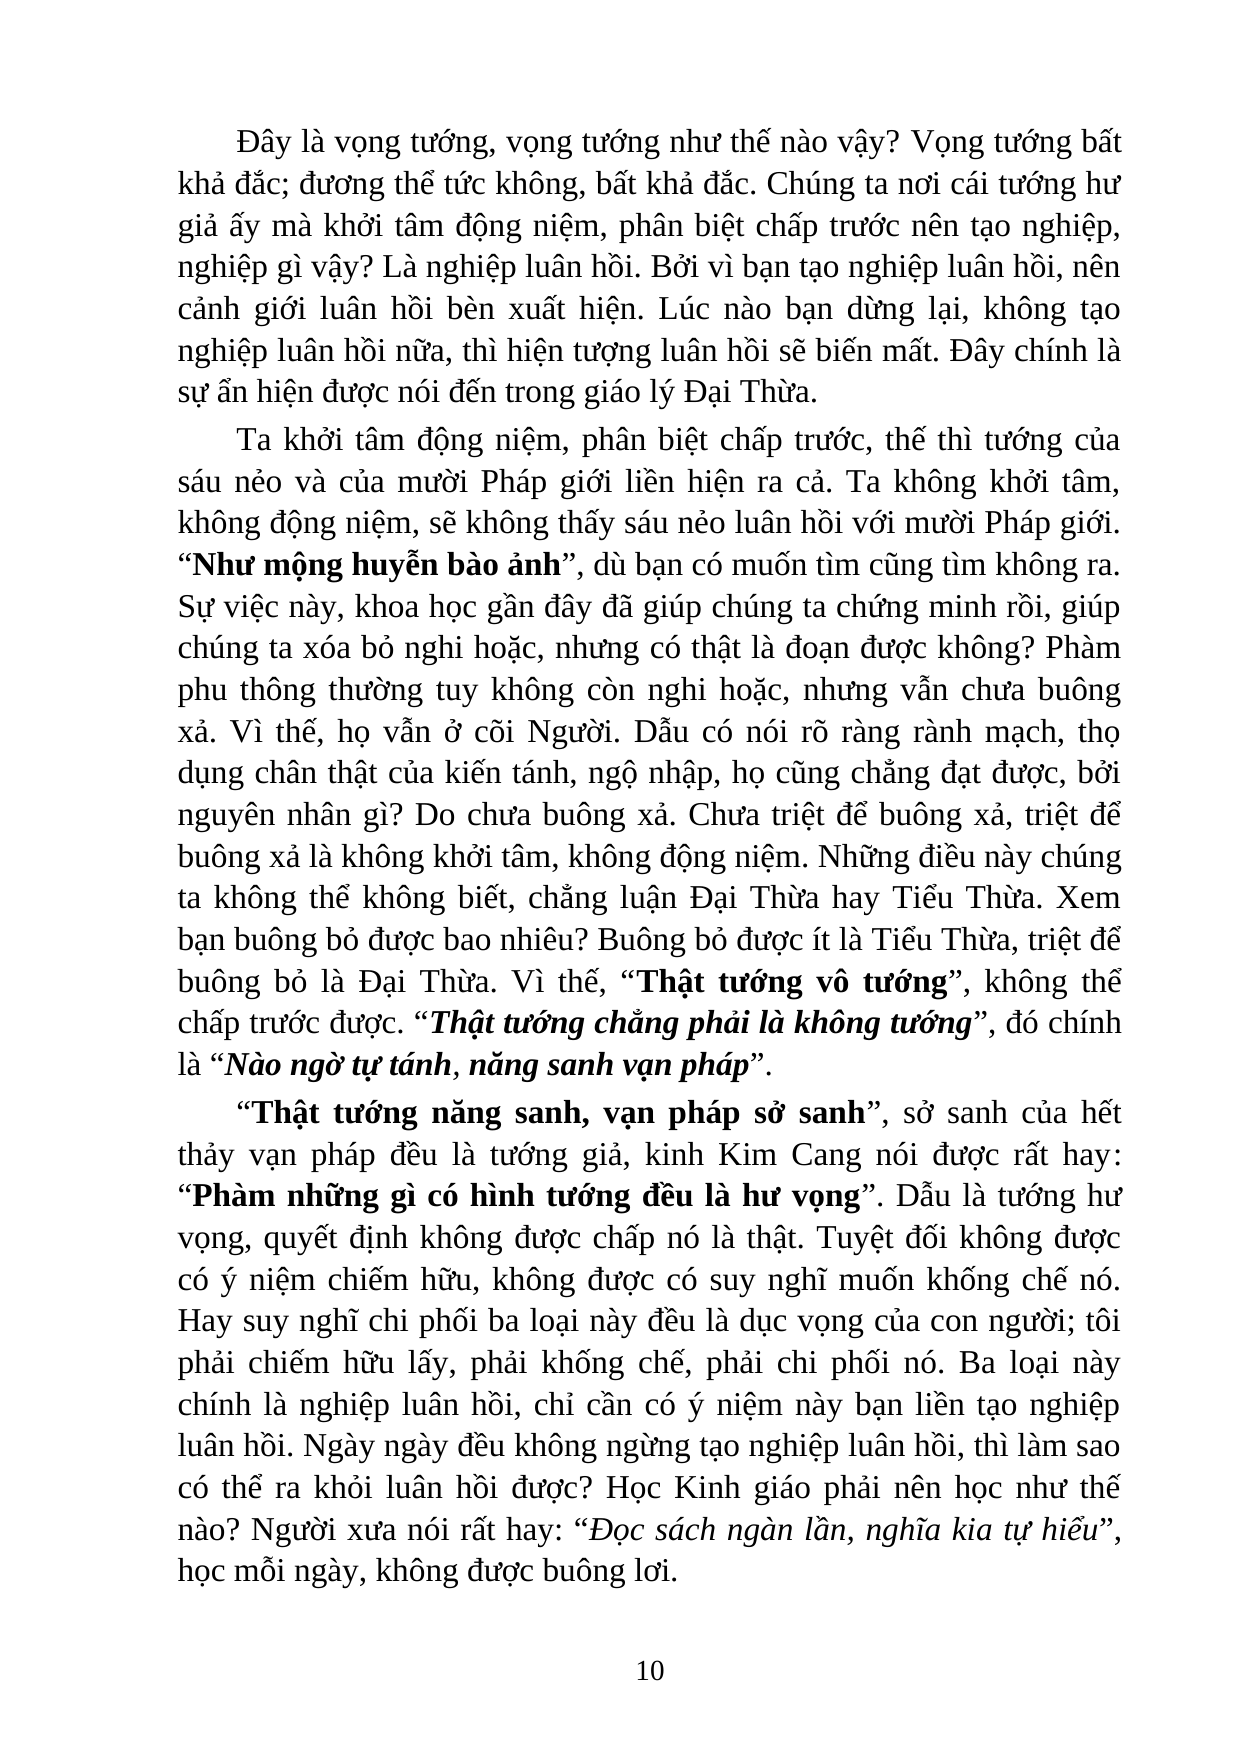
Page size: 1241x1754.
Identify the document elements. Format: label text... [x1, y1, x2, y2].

text “Thật tướng năng sanh, vạn pháp sở sanh”, sở sanh của hết thảy vạn pháp đều là tướng giả, kinh Kim Cang nói được rất hay: “Phàm những gì có hình tướng đều là hư vọng”. Dẫu là tướng hư vọng, quyết định không được chấp nó là thật. Tuyệt đối không được có ý niệm chiếm hữu, không được có suy nghĩ muốn khống chế nó. Hay suy nghĩ chi phối ba loại này đều là dục vọng của con người; tôi phải chiếm hữu lấy, phải khống chế, phải chi phối nó. Ba loại này chính là nghiệp luân hồi, chỉ cần có ý niệm này bạn liền tạo nghiệp luân hồi. Ngày ngày đều không ngừng tạo nghiệp luân hồi, thì làm sao có thể ra khỏi luân hồi được? Học Kinh giáo phải nên học như thế nào? Người xưa nói rất hay: “Đọc sách ngàn lần, nghĩa kia tự hiểu”, học mỗi ngày, không được buông lơi. [177, 1089, 1122, 1589]
text Đây là vọng tướng, vọng tướng như thế nào vậy? Vọng tướng bất khả đắc; đương thể tức không, bất khả đắc. Chúng ta nơi cái tướng hư giả ấy mà khởi tâm động niệm, phân biệt chấp trước nên tạo nghiệp, nghiệp gì vậy? Là nghiệp luân hồi. Bởi vì bạn tạo nghiệp luân hồi, nên cảnh giới luân hồi bèn xuất hiện. Lúc nào bạn dừng lại, không tạo nghiệp luân hồi nữa, thì hiện tượng luân hồi sẽ biến mất. Đây chính là sự ẩn hiện được nói đến trong giáo lý Đại Thừa. [177, 118, 1122, 410]
text Ta khởi tâm động niệm, phân biệt chấp trước, thế thì tướng của sáu nẻo và của mười Pháp giới liền hiện ra cả. Ta không khởi tâm, không động niệm, sẽ không thấy sáu nẻo luân hồi với mười Pháp giới. “Như mộng huyễn bào ảnh”, dù bạn có muốn tìm cũng tìm không ra. Sự việc này, khoa học gần đây đã giúp chúng ta chứng minh rồi, giúp chúng ta xóa bỏ nghi hoặc, nhưng có thật là đoạn được không? Phàm phu thông thường tuy không còn nghi hoặc, nhưng vẫn chưa buông xả. Vì thế, họ vẫn ở cõi Người. Dẫu có nói rõ ràng rành mạch, thọ dụng chân thật của kiến tánh, ngộ nhập, họ cũng chẳng đạt được, bởi nguyên nhân gì? Do chưa buông xả. Chưa triệt để buông xả, triệt để buông xả là không khởi tâm, không động niệm. Những điều này chúng ta không thể không biết, chẳng luận Đại Thừa hay Tiểu Thừa. Xem bạn buông bỏ được bao nhiêu? Buông bỏ được ít là Tiểu Thừa, triệt để buông bỏ là Đại Thừa. Vì thế, “Thật tướng vô tướng”, không thể chấp trước được. “Thật tướng chẳng phải là không tướng”, đó chính là “Nào ngờ tự tánh, năng sanh vạn pháp”. [177, 416, 1122, 1083]
